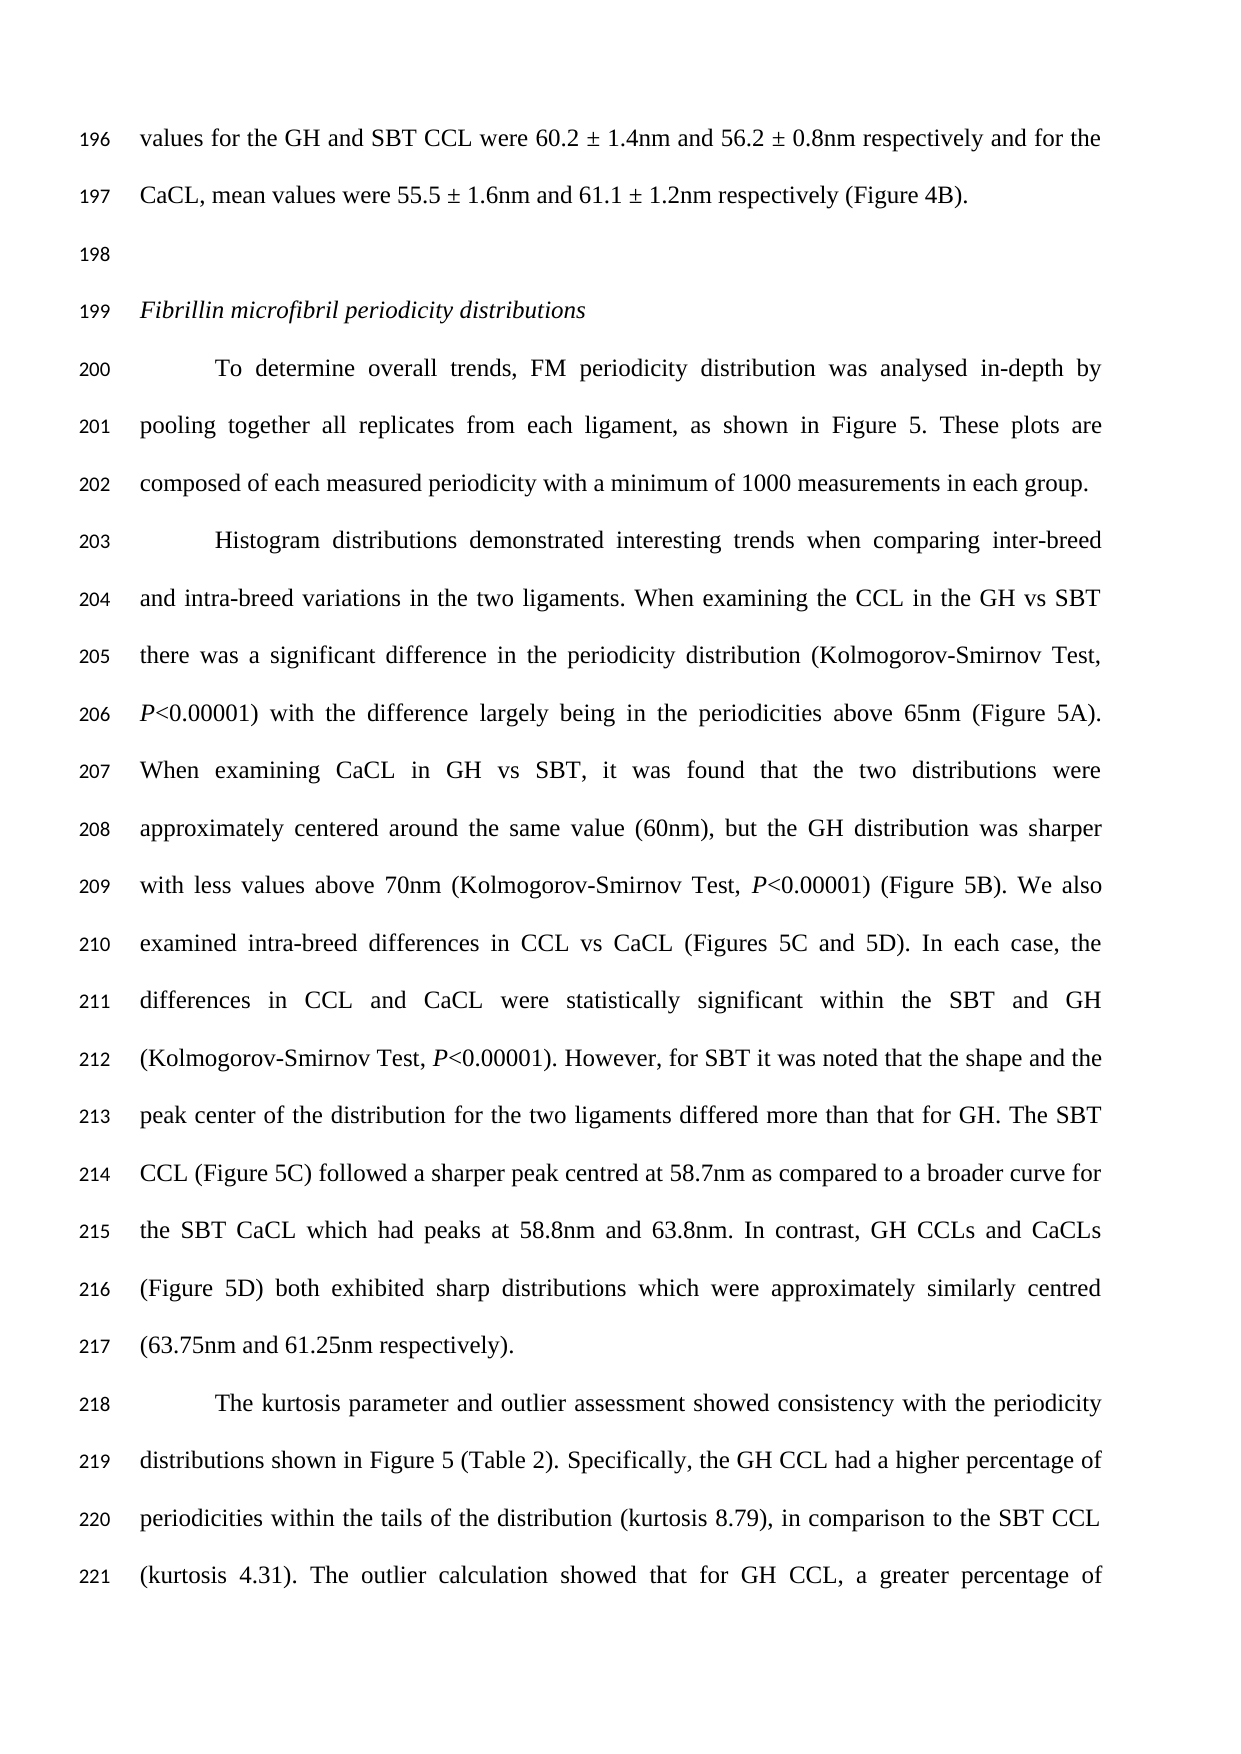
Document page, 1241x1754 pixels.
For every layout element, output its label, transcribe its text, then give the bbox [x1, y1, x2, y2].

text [139, 1388, 1103, 1589]
text Histogram distributions demonstrated interesting trends when comparing inter-breed and intra-breed variations in the two ligaments. When examining the CCL in the GH vs SBT there was a significant difference in the periodicity distribution (Kolmogorov-Smirnov Test, P<0.00001) with the difference largely being in the periodicities above 65nm (Figure 5A). When examining CaCL in GH vs SBT, it was found that the two distributions were approximately centered around the same value (60nm), but the GH distribution was sharper with less values above 70nm (Kolmogorov-Smirnov Test, P<0.00001) (Figure 5B). We also examined intra-breed differences in CCL vs CaCL (Figures 5C and 5D). In each case, the differences in CCL and CaCL were statistically significant within the SBT and GH (Kolmogorov-Smirnov Test, P<0.00001). However, for SBT it was noted that the shape and the peak center of the distribution for the two ligaments differed more than that for GH. The SBT CCL (Figure 5C) followed a sharper peak centred at 58.7nm as compared to a broader curve for the SBT CaCL which had peaks at 58.8nm and 63.8nm. In contrast, GH CCLs and CaCLs (Figure 5D) both exhibited sharp distributions which were approximately similarly centred (63.75nm and 61.25nm respectively). [139, 525, 1103, 1359]
text Fibrillin microfibril periodicity distributions [139, 295, 1103, 324]
text To determine overall trends, FM periodicity distribution was analysed in-depth by pooling together all replicates from each ligament, as shown in Figure 5. These plots are composed of each measured periodicity with a minimum of 1000 measurements in each group. [139, 353, 1103, 497]
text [139, 123, 1103, 209]
